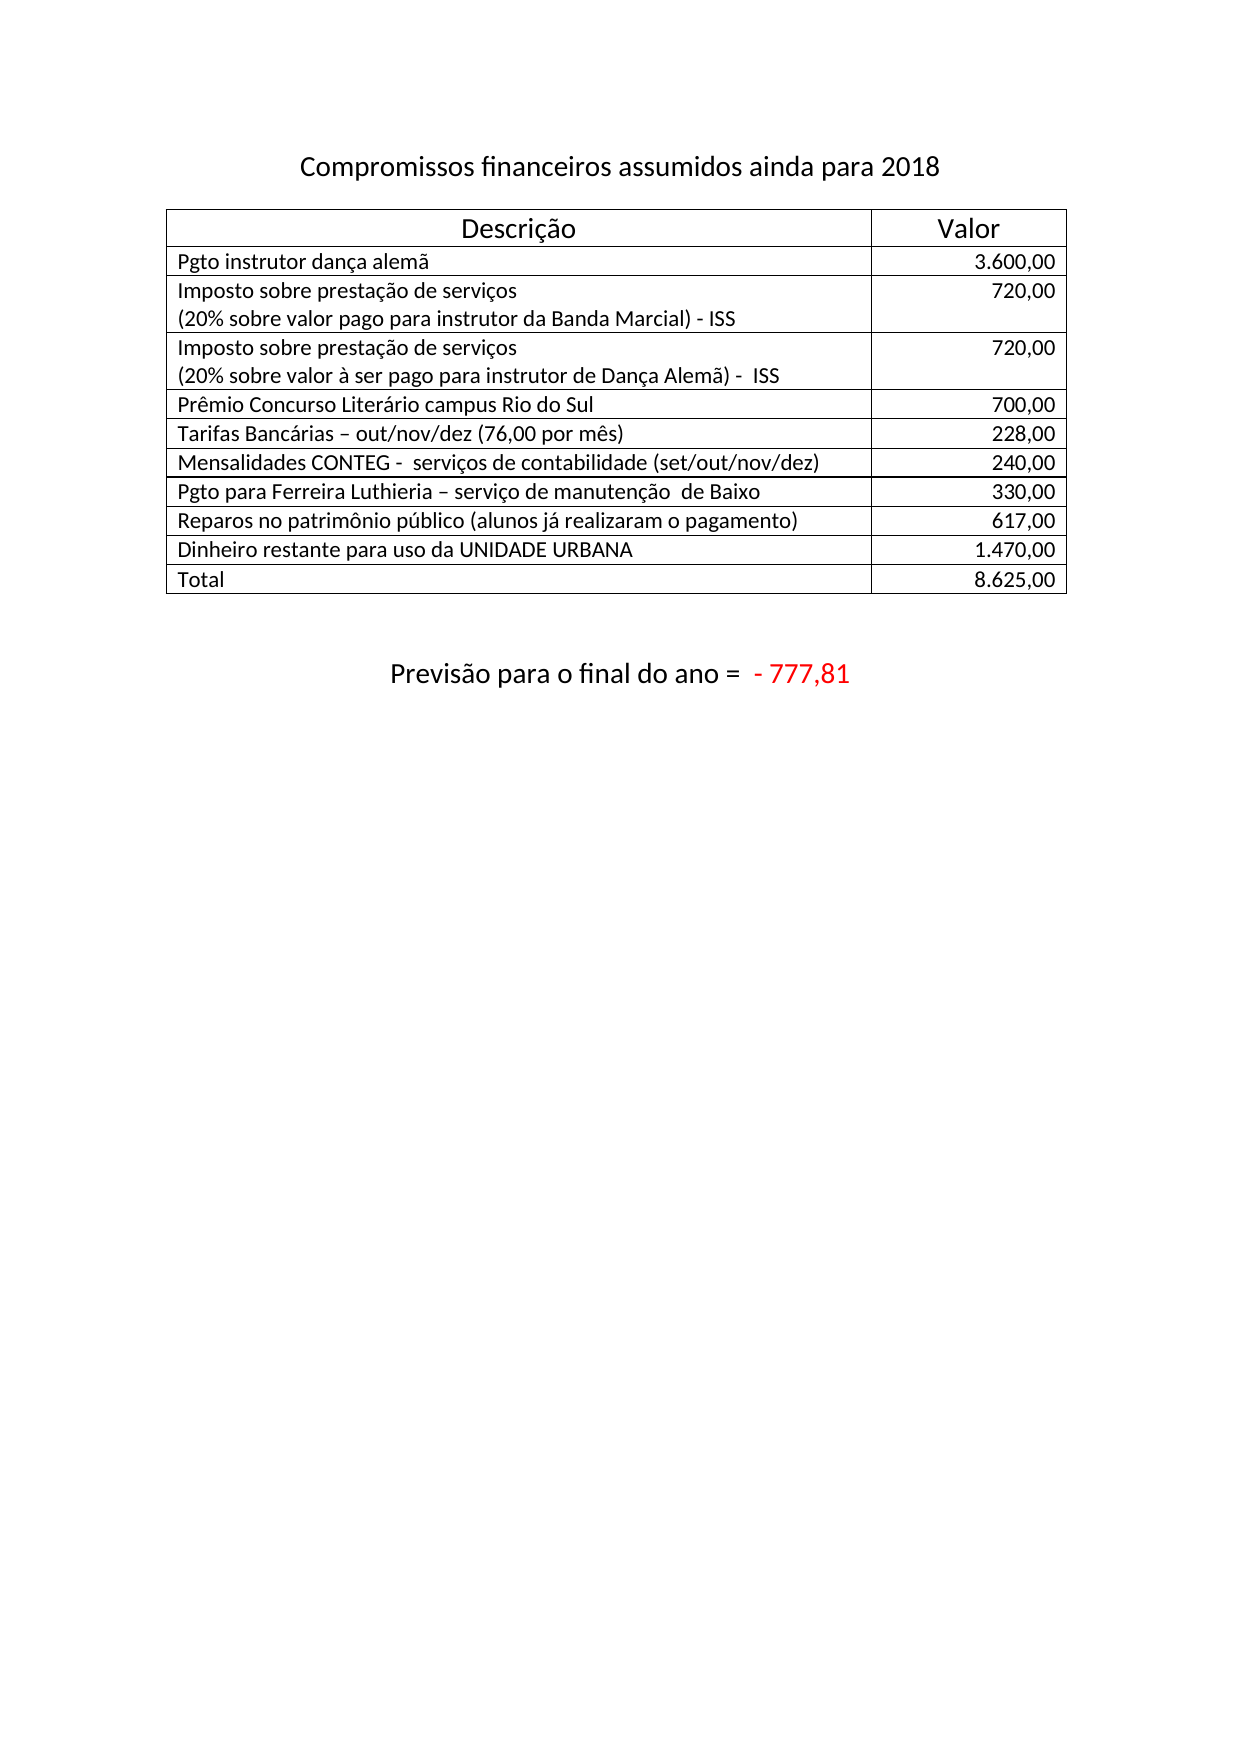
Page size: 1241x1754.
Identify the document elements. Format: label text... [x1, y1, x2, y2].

table_cell 700,00 [872, 390, 1066, 418]
table_cell Mensalidades CONTEG - serviços de contabilidade (set/out/nov/dez) [167, 449, 871, 476]
table_cell 3.600,00 [872, 247, 1066, 275]
table_cell Dinheiro restante para uso da UNIDADE URBANA [167, 536, 871, 564]
table_cell Imposto sobre prestação de serviços (20% sobre valor pago para instrutor da Banda Marcial) - ISS [167, 276, 871, 332]
table_cell Pgto para Ferreira Luthieria – serviço de manutenção de Baixo [167, 478, 871, 506]
table_cell Prêmio Concurso Literário campus Rio do Sul [167, 390, 871, 418]
table_cell 8.625,00 [872, 565, 1066, 593]
text Compromissos financeiros assumidos ainda para 2018 [177, 148, 1063, 183]
table_cell Reparos no patrimônio público (alunos já realizaram o pagamento) [167, 507, 871, 534]
table_cell 720,00 [872, 333, 1066, 389]
table_header Valor [872, 210, 1066, 246]
table_cell Tarifas Bancárias – out/nov/dez (76,00 por mês) [167, 419, 871, 447]
table_cell 617,00 [872, 507, 1066, 534]
table_cell 240,00 [872, 449, 1066, 476]
table_cell Pgto instrutor dança alemã [167, 247, 871, 275]
table_cell Total [167, 565, 871, 593]
table_cell 1.470,00 [872, 536, 1066, 564]
text Previsão para o final do ano = - 777,81 [177, 656, 1063, 691]
table_cell 330,00 [872, 478, 1066, 506]
table_cell Imposto sobre prestação de serviços (20% sobre valor à ser pago para instrutor de Dança Alemã) - ISS [167, 333, 871, 389]
table_cell 720,00 [872, 276, 1066, 332]
table_header Descrição [167, 210, 871, 246]
table_cell 228,00 [872, 419, 1066, 447]
